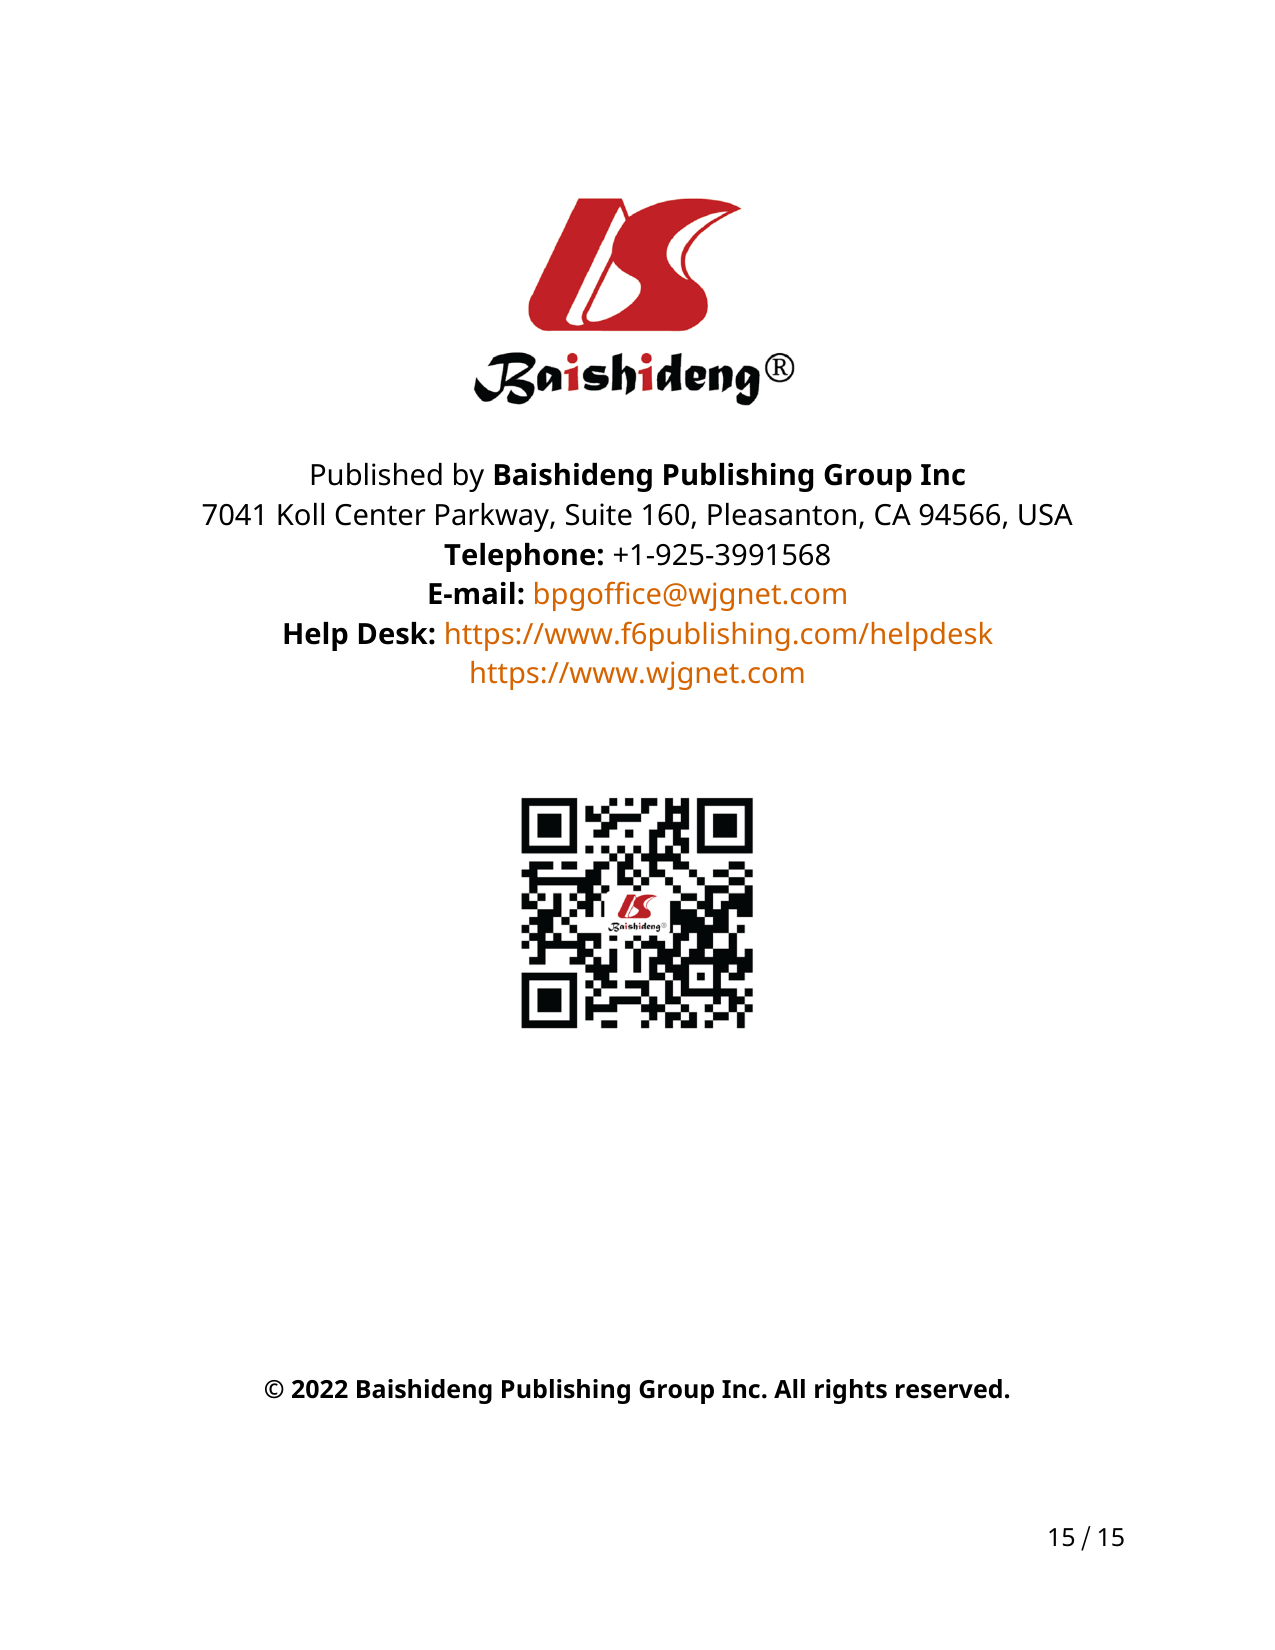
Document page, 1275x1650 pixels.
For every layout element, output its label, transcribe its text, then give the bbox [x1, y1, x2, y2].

picture [518, 794, 757, 1031]
text E-mail: bpgoffice@wjgnet.com [150, 573, 1125, 613]
picture [432, 184, 843, 421]
text https://www.wjgnet.com [150, 653, 1125, 692]
text Telephone: +1-925-3991568 [150, 534, 1125, 573]
text Published by Baishideng Publishing Group Inc [150, 454, 1125, 494]
text © 2022 Baishideng Publishing Group Inc. All rights reserved. [150, 1372, 1125, 1406]
text 7041 Koll Center Parkway, Suite 160, Pleasanton, CA 94566, USA [150, 494, 1125, 534]
text Help Desk: https://www.f6publishing.com/helpdesk [150, 613, 1125, 653]
